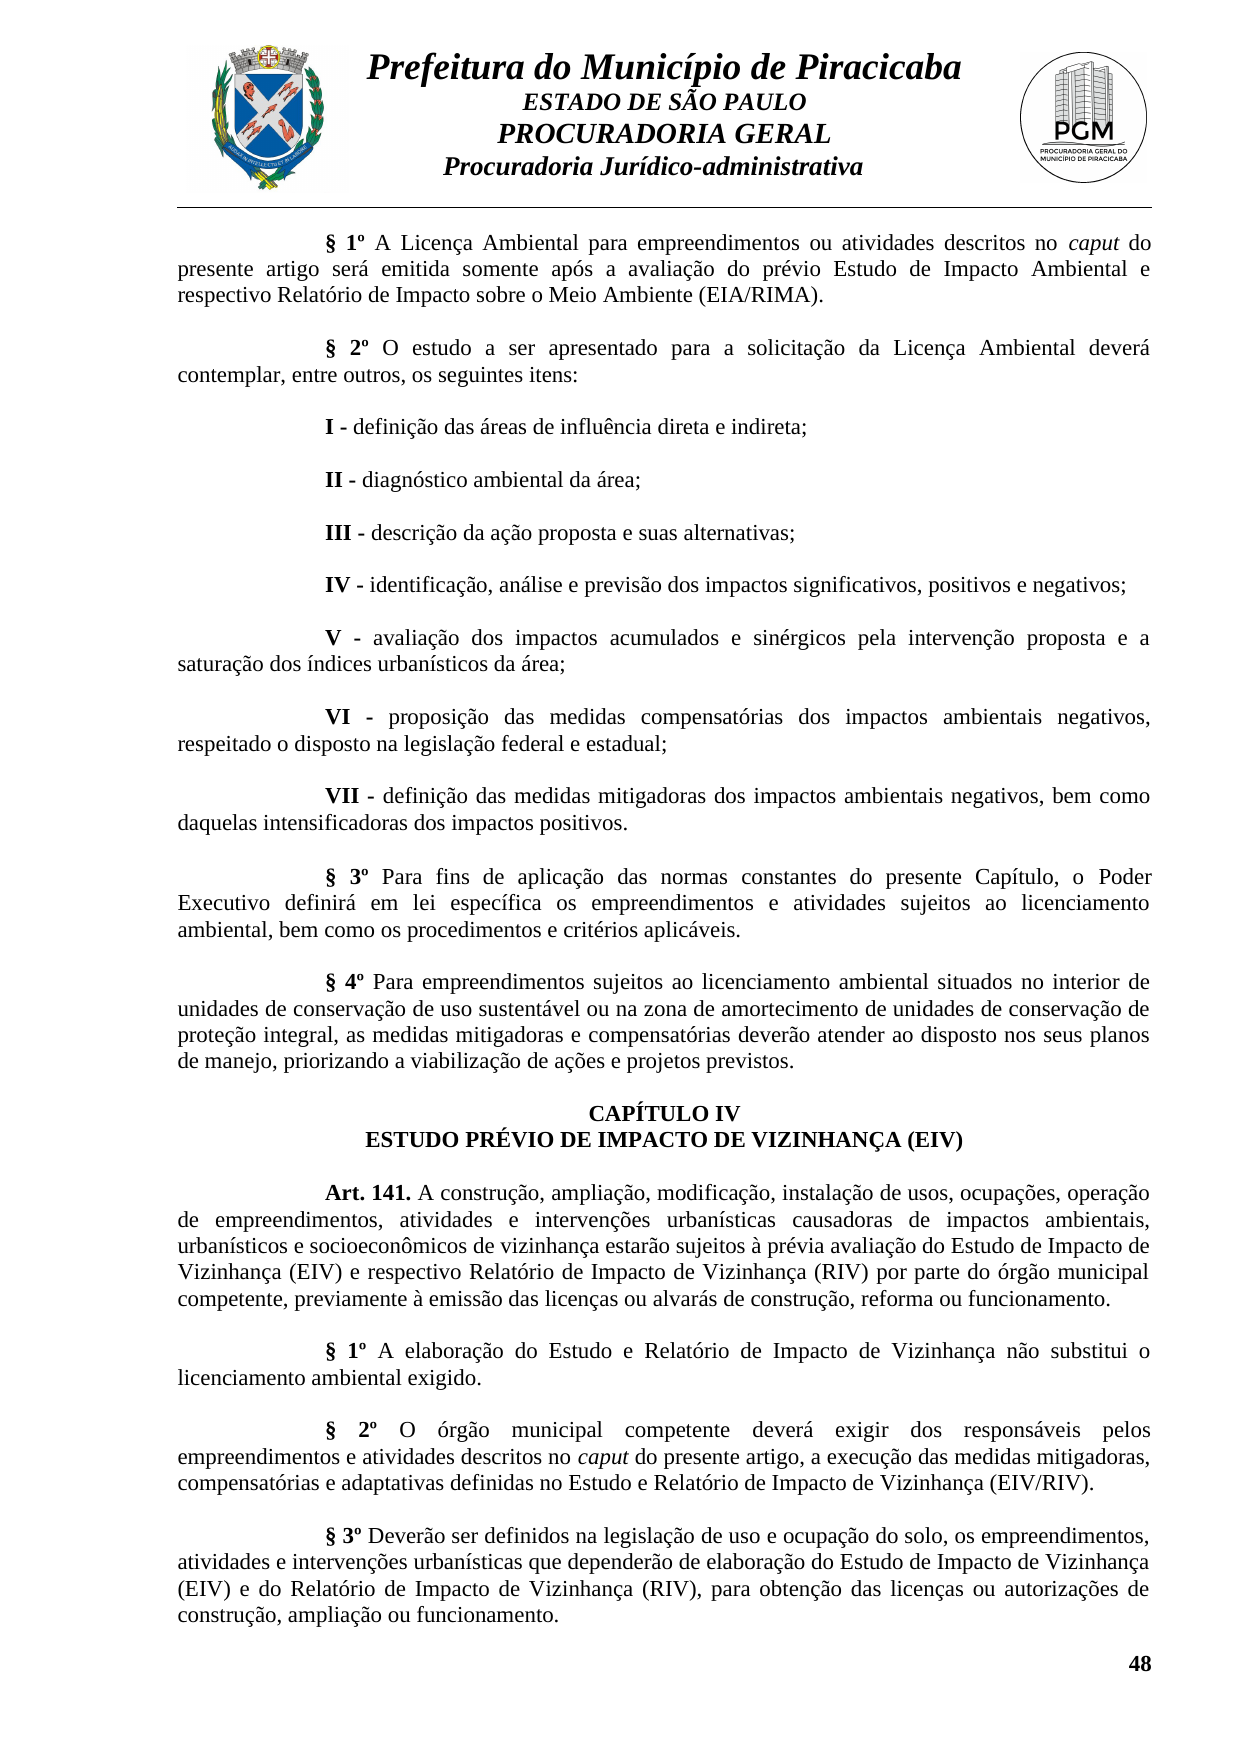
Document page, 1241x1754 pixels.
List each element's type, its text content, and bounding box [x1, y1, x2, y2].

text § 3º Para fins de aplicação das normas constantes do presente Capítulo, o Poder Executivo definirá em lei específica os empreendimentos e atividades sujeitos ao licenciamento ambiental, bem como os procedimentos e critérios aplicáveis. [177, 863, 1152, 942]
text CAPÍTULO IV [177, 1100, 1152, 1127]
text VI - proposição das medidas compensatórias dos impactos ambientais negativos, respeitado o disposto na legislação federal e estadual; [177, 703, 1152, 756]
text § 1º A elaboração do Estudo e Relatório de Impacto de Vizinhança não substitui o licenciamento ambiental exigido. [177, 1337, 1152, 1390]
picture [186, 45, 349, 193]
text § 4º Para empreendimentos sujeitos ao licenciamento ambiental situados no interior de unidades de conservação de uso sustentável ou na zona de amortecimento de unidades de conservação de proteção integral, as medidas mitigadoras e compensatórias deverão atender ao disposto nos seus planos de manejo, priorizando a viabilização de ações e projetos previstos. [177, 968, 1152, 1074]
text II - diagnóstico ambiental da área; [177, 466, 1152, 492]
picture [1020, 52, 1147, 183]
text III - descrição da ação proposta e suas alternativas; [177, 519, 1152, 545]
text § 1º A Licença Ambiental para empreendimentos ou atividades descritos no caput do presente artigo será emitida somente após a avaliação do prévio Estudo de Impacto Ambiental e respectivo Relatório de Impacto sobre o Meio Ambiente (EIA/RIMA). [177, 229, 1152, 308]
text IV - identificação, análise e previsão dos impactos significativos, positivos e negativos; [177, 571, 1152, 598]
text ESTUDO PRÉVIO DE IMPACTO DE VIZINHANÇA (EIV) [177, 1127, 1152, 1153]
text V - avaliação dos impactos acumulados e sinérgicos pela intervenção proposta e a saturação dos índices urbanísticos da área; [177, 624, 1152, 677]
text Art. 141. A construção, ampliação, modificação, instalação de usos, ocupações, operação de empreendimentos, atividades e intervenções urbanísticas causadoras de impactos ambientais, urbanísticos e socioeconômicos de vizinhança estarão sujeitos à prévia avaliação do Estudo de Impacto de Vizinhança (EIV) e respectivo Relatório de Impacto de Vizinhança (RIV) por parte do órgão municipal competente, previamente à emissão das licenças ou alvarás de construção, reforma ou funcionamento. [177, 1179, 1152, 1311]
text I - definição das áreas de influência direta e indireta; [177, 413, 1152, 440]
text § 2º O estudo a ser apresentado para a solicitação da Licença Ambiental deverá contemplar, entre outros, os seguintes itens: [177, 334, 1152, 387]
text § 3º Deverão ser definidos na legislação de uso e ocupação do solo, os empreendimentos, atividades e intervenções urbanísticas que dependerão de elaboração do Estudo de Impacto de Vizinhança (EIV) e do Relatório de Impacto de Vizinhança (RIV), para obtenção das licenças ou autorizações de construção, ampliação ou funcionamento. [177, 1522, 1152, 1627]
text § 2º O órgão municipal competente deverá exigir dos responsáveis pelos empreendimentos e atividades descritos no caput do presente artigo, a execução das medidas mitigadoras, compensatórias e adaptativas definidas no Estudo e Relatório de Impacto de Vizinhança (EIV/RIV). [177, 1416, 1152, 1496]
text VII - definição das medidas mitigadoras dos impactos ambientais negativos, bem como daquelas intensificadoras dos impactos positivos. [177, 782, 1152, 835]
